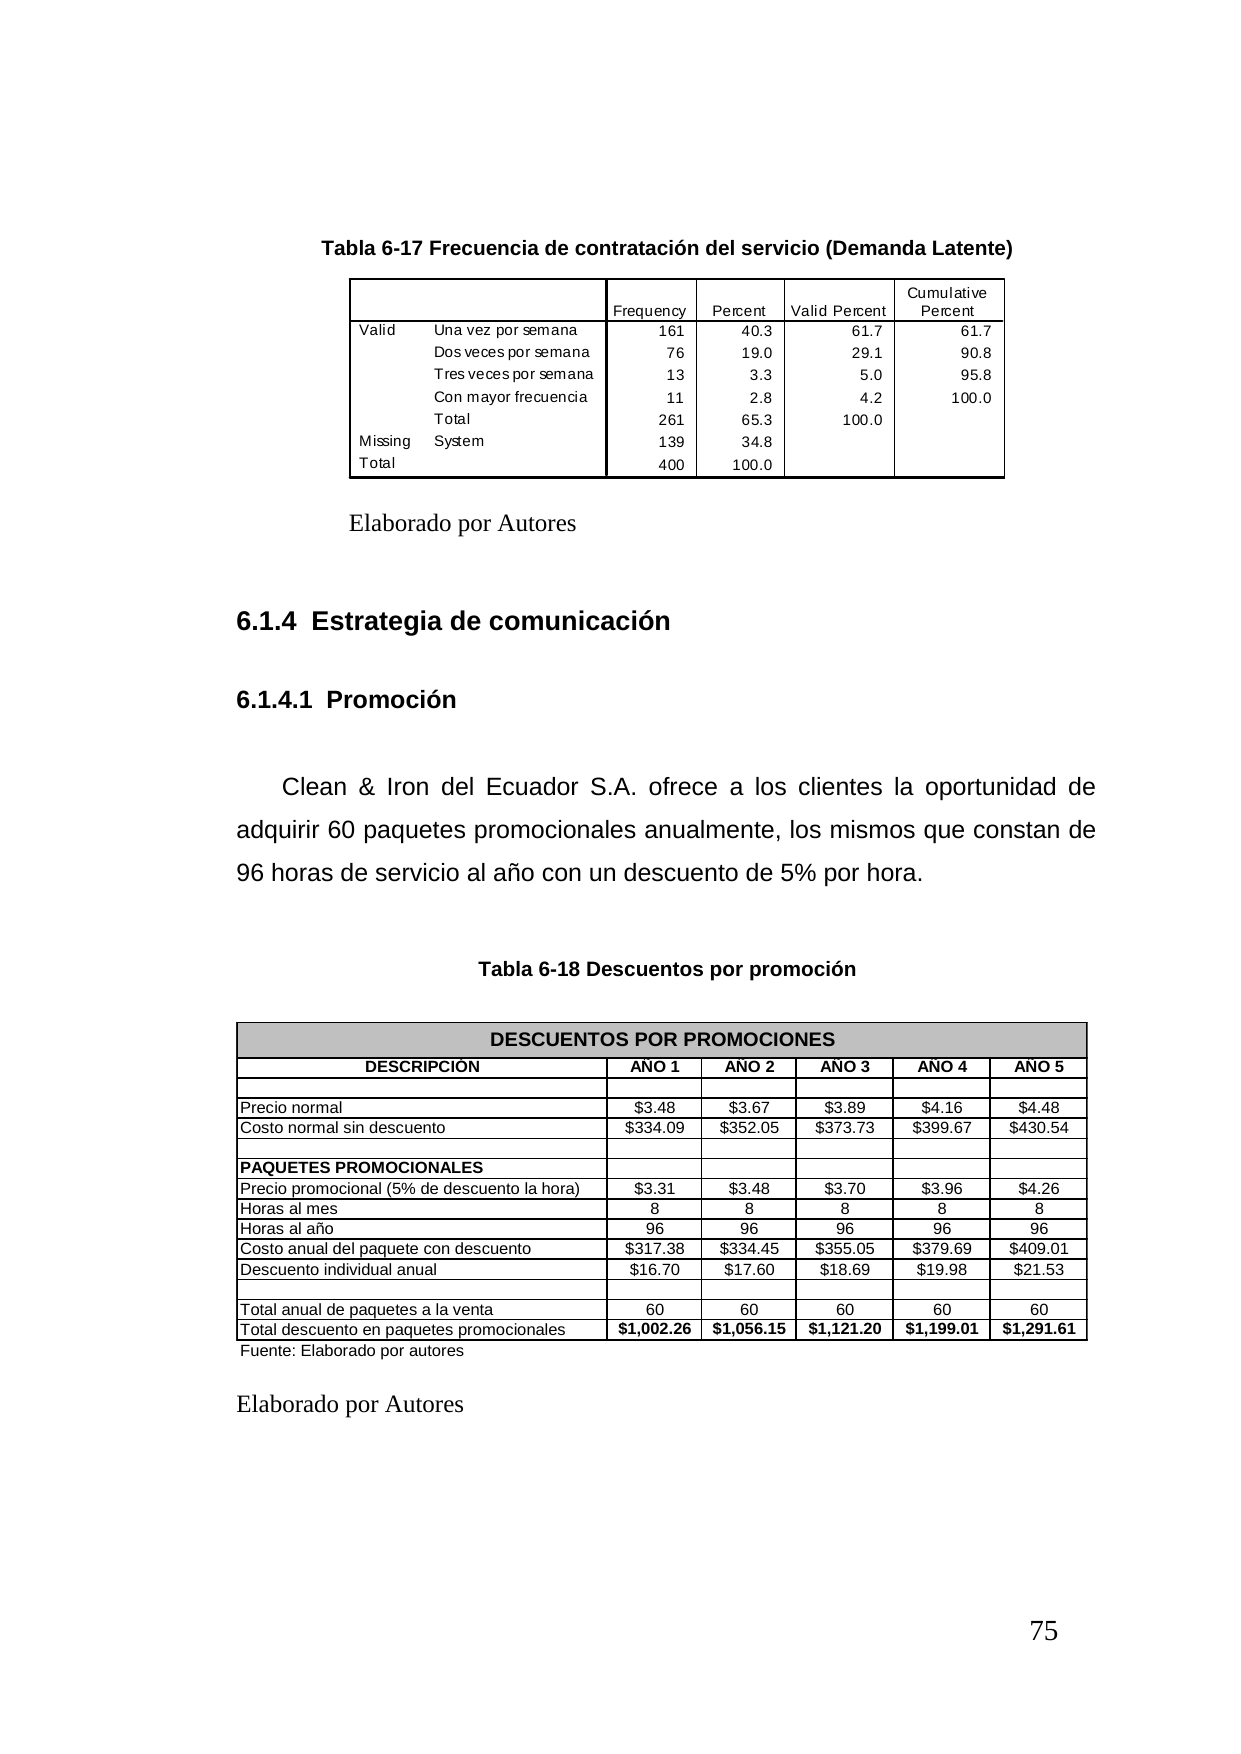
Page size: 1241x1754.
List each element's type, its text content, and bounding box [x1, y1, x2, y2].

subtitle Estrategia de comunicación [236, 604, 1098, 636]
subtitle Promoción [236, 685, 1098, 714]
text Elaborado por Autores [236, 508, 1098, 536]
text Elaborado por Autores [236, 1389, 1098, 1418]
text Clean & Iron del Ecuador S.A. ofrece a los clientes la oportunidad de adquirir 60 paquetes promocionales anualmente, los mismos que constan de 96 horas de servicio al año con un descuento de 5% por hora. [236, 771, 1098, 886]
